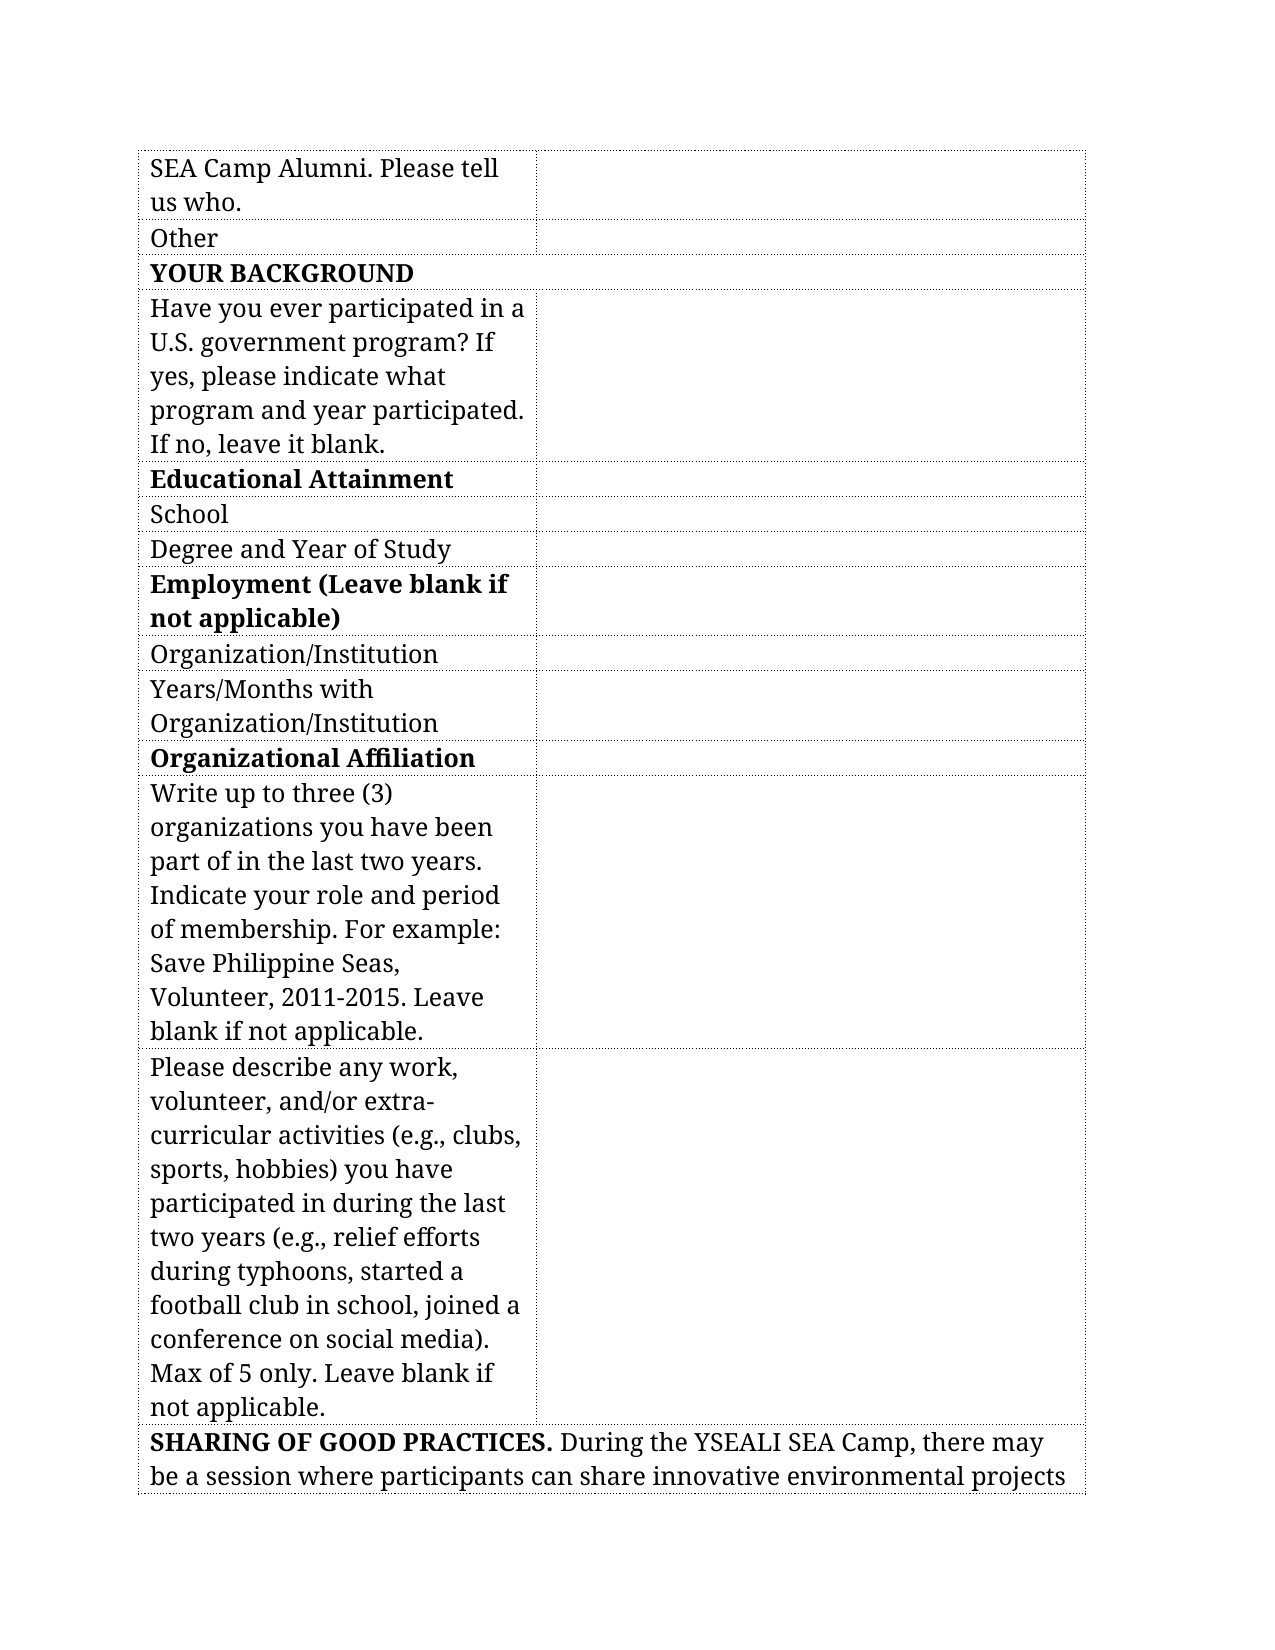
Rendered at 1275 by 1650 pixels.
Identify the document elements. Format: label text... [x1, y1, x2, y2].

table_cell [537, 740, 1085, 774]
table_cell Educational Attainment [139, 461, 537, 496]
table_cell YOUR BACKGROUND [139, 254, 1085, 289]
table_cell [537, 531, 1085, 566]
table_cell [537, 566, 1085, 635]
table_cell [537, 496, 1085, 531]
table_cell Other [139, 219, 537, 254]
table_cell Organizational Affiliation [139, 740, 537, 774]
table_cell [537, 635, 1085, 670]
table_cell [139, 1424, 1085, 1493]
table_cell Organization/Institution [139, 635, 537, 670]
table_cell SEA Camp Alumni. Please tell us who. [139, 150, 537, 219]
table_cell School [139, 496, 537, 531]
table_cell [537, 150, 1085, 219]
table_cell Please describe any work, volunteer, and/or extra-curricular activities (e.g., clubs, sports, hobbies) you have participated in during the last two years (e.g., relief efforts during typhoons, started a football club in school, joined a conference on social media). Max of 5 only. Leave blank if not applicable. [139, 1048, 537, 1424]
table_cell Employment (Leave blank if not applicable) [139, 566, 537, 635]
table_cell Write up to three (3) organizations you have been part of in the last two years. Indicate your role and period of membership. For example: Save Philippine Seas, Volunteer, 2011-2015. Leave blank if not applicable. [139, 775, 537, 1048]
table_cell [537, 670, 1085, 739]
table_cell [537, 461, 1085, 496]
table_cell [537, 289, 1085, 461]
table_cell Years/Months with Organization/Institution [139, 670, 537, 739]
table_cell [537, 219, 1085, 254]
table_cell Degree and Year of Study [139, 531, 537, 566]
table_cell Have you ever participated in a U.S. government program? If yes, please indicate what program and year participated. If no, leave it blank. [139, 289, 537, 461]
table_cell [537, 1048, 1085, 1424]
table_cell [537, 775, 1085, 1048]
